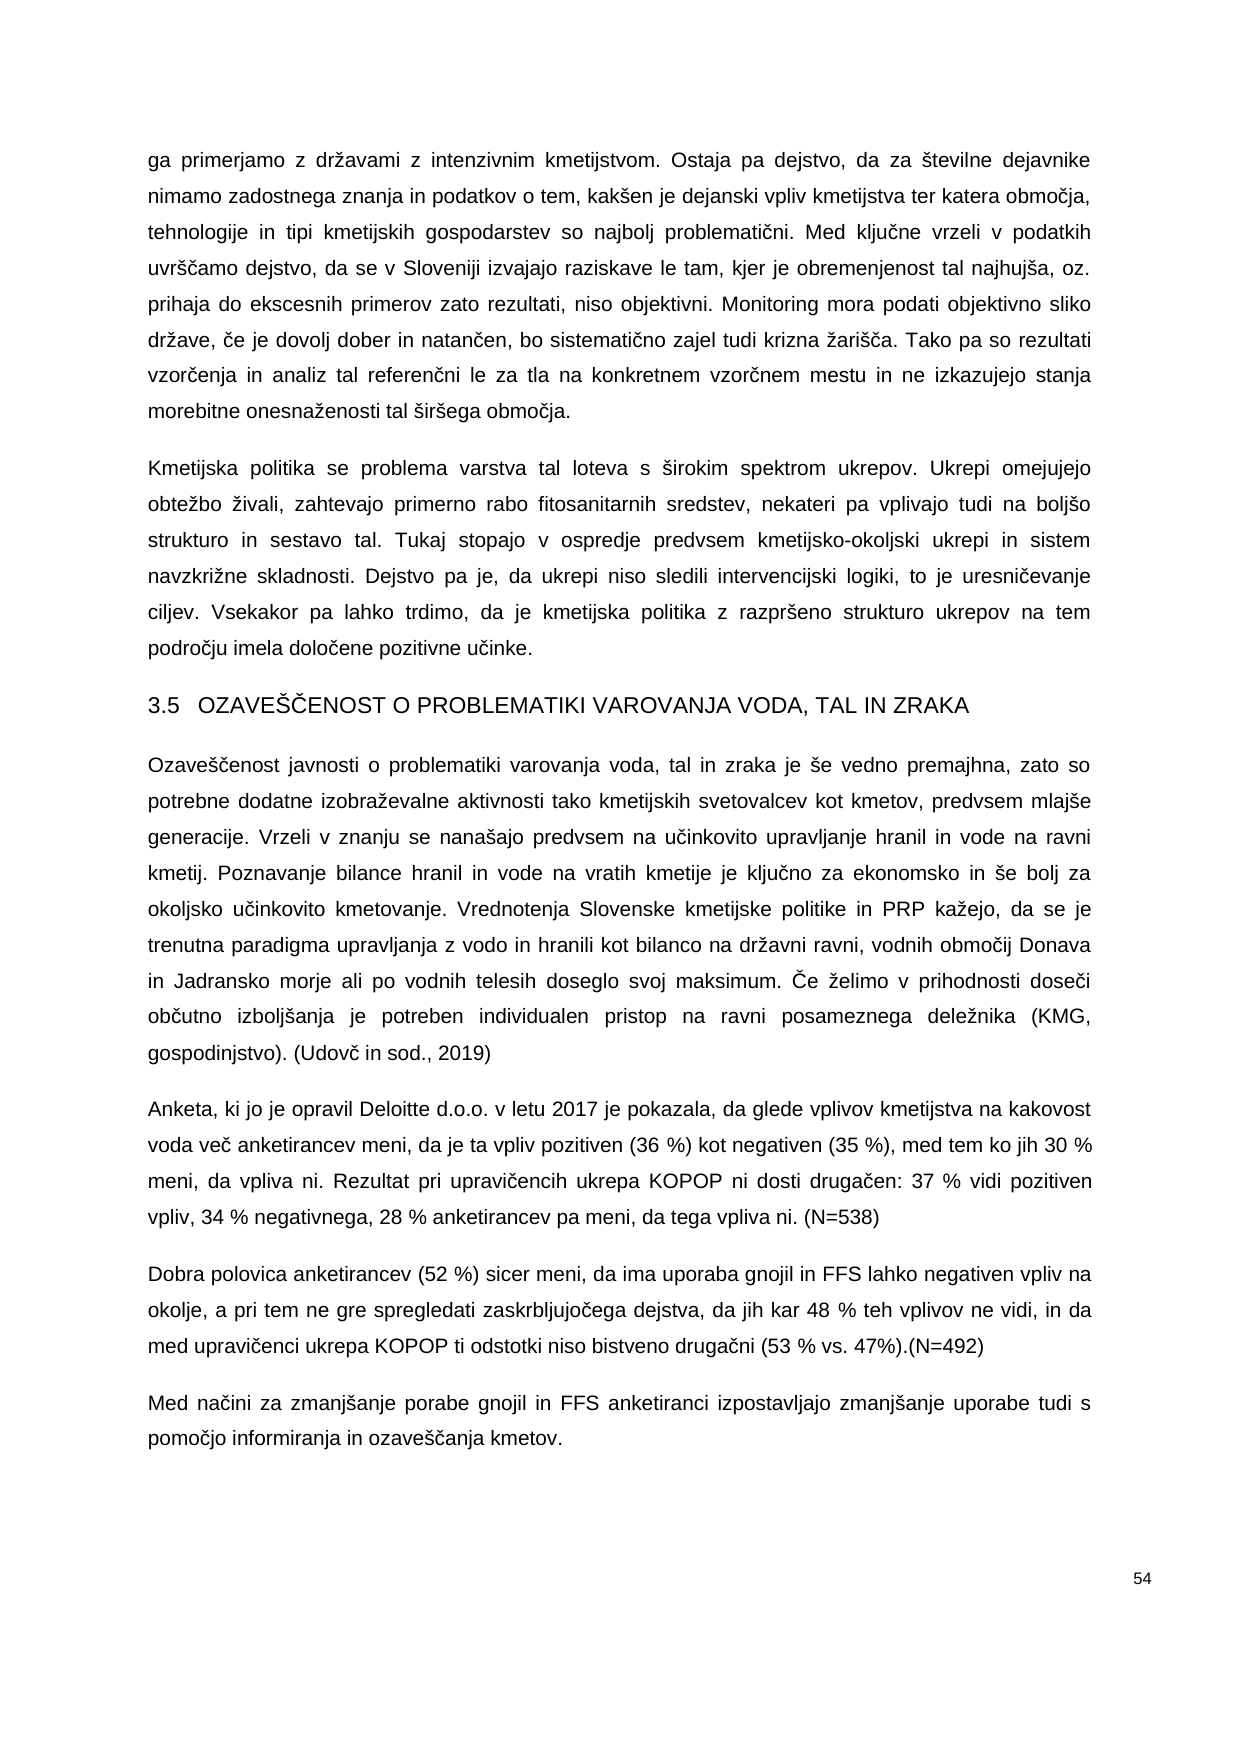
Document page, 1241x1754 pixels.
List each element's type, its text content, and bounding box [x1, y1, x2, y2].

text Med načini za zmanjšanje porabe gnojil in FFS anketiranci izpostavljajo zmanjšanje uporabe tudi s pomočjo informiranja in ozaveščanja kmetov. [148, 1390, 1092, 1450]
subtitle OZAVEŠČENOST O PROBLEMATIKI VAROVANJA VODA, TAL IN ZRAKA [148, 692, 1092, 719]
text Anketa, ki jo je opravil Deloitte d.o.o. v letu 2017 je pokazala, da glede vplivov kmetijstva na kakovost voda več anketirancev meni, da je ta vpliv pozitiven (36 %) kot negativen (35 %), med tem ko jih 30 % meni, da vpliva ni. Rezultat pri upravičencih ukrepa KOPOP ni dosti drugačen: 37 % vidi pozitiven vpliv, 34 % negativnega, 28 % anketirancev pa meni, da tega vpliva ni. (N=538) [148, 1097, 1092, 1229]
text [148, 148, 1092, 423]
text Ozaveščenost javnosti o problematiki varovanja voda, tal in zraka je še vedno premajhna, zato so potrebne dodatne izobraževalne aktivnosti tako kmetijskih svetovalcev kot kmetov, predvsem mlajše generacije. Vrzeli v znanju se nanašajo predvsem na učinkovito upravljanje hranil in vode na ravni kmetij. Poznavanje bilance hranil in vode na vratih kmetije je ključno za ekonomsko in še bolj za okoljsko učinkovito kmetovanje. Vrednotenja Slovenske kmetijske politike in PRP kažejo, da se je trenutna paradigma upravljanja z vodo in hranili kot bilanco na državni ravni, vodnih območij Donava in Jadransko morje ali po vodnih telesih doseglo svoj maksimum. Če želimo v prihodnosti doseči občutno izboljšanja je potreben individualen pristop na ravni posameznega deležnika (KMG, gospodinjstvo). (Udovč in sod., 2019) [148, 753, 1092, 1064]
text Kmetijska politika se problema varstva tal loteva s širokim spektrom ukrepov. Ukrepi omejujejo obtežbo živali, zahtevajo primerno rabo fitosanitarnih sredstev, nekateri pa vplivajo tudi na boljšo strukturo in sestavo tal. Tukaj stopajo v ospredje predvsem kmetijsko-okoljski ukrepi in sistem navzkrižne skladnosti. Dejstvo pa je, da ukrepi niso sledili intervencijski logiki, to je uresničevanje ciljev. Vsekakor pa lahko trdimo, da je kmetijska politika z razpršeno strukturo ukrepov na tem področju imela določene pozitivne učinke. [148, 456, 1092, 660]
text Dobra polovica anketirancev (52 %) sicer meni, da ima uporaba gnojil in FFS lahko negativen vpliv na okolje, a pri tem ne gre spregledati zaskrbljujočega dejstva, da jih kar 48 % teh vplivov ne vidi, in da med upravičenci ukrepa KOPOP ti odstotki niso bistveno drugačni (53 % vs. 47%).(N=492) [148, 1262, 1092, 1357]
